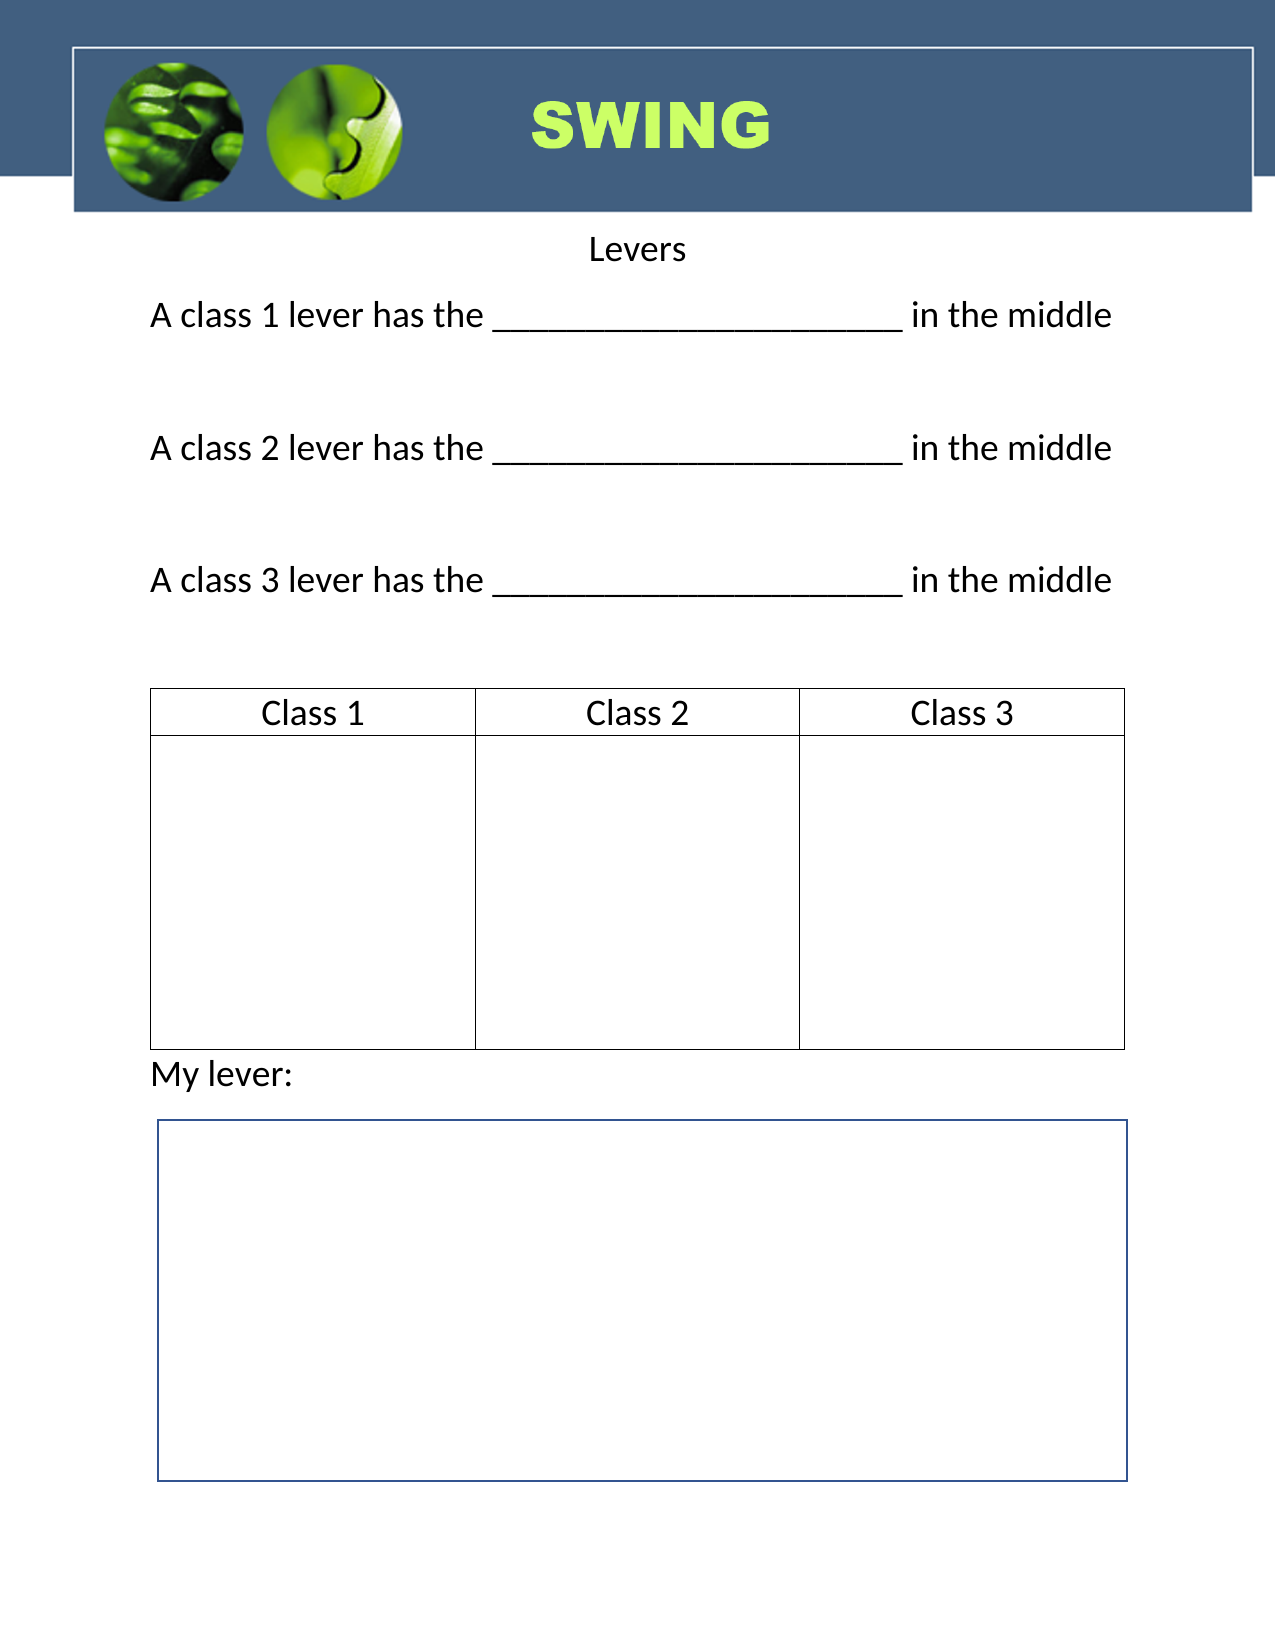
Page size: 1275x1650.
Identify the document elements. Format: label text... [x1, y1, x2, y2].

table_header Class 3 [800, 689, 1124, 735]
text My lever: [150, 1050, 1125, 1096]
table_cell [476, 736, 799, 1049]
text A class 3 lever has the ______________________ in the middle [150, 556, 1125, 602]
table_cell [800, 736, 1124, 1049]
text A class 1 lever has the ______________________ in the middle [150, 291, 1125, 337]
table_cell [151, 736, 475, 1049]
picture [0, 0, 1275, 213]
text A class 2 lever has the ______________________ in the middle [150, 423, 1125, 469]
table_header Class 1 [151, 689, 475, 735]
text Levers [150, 225, 1125, 271]
table_header Class 2 [476, 689, 799, 735]
